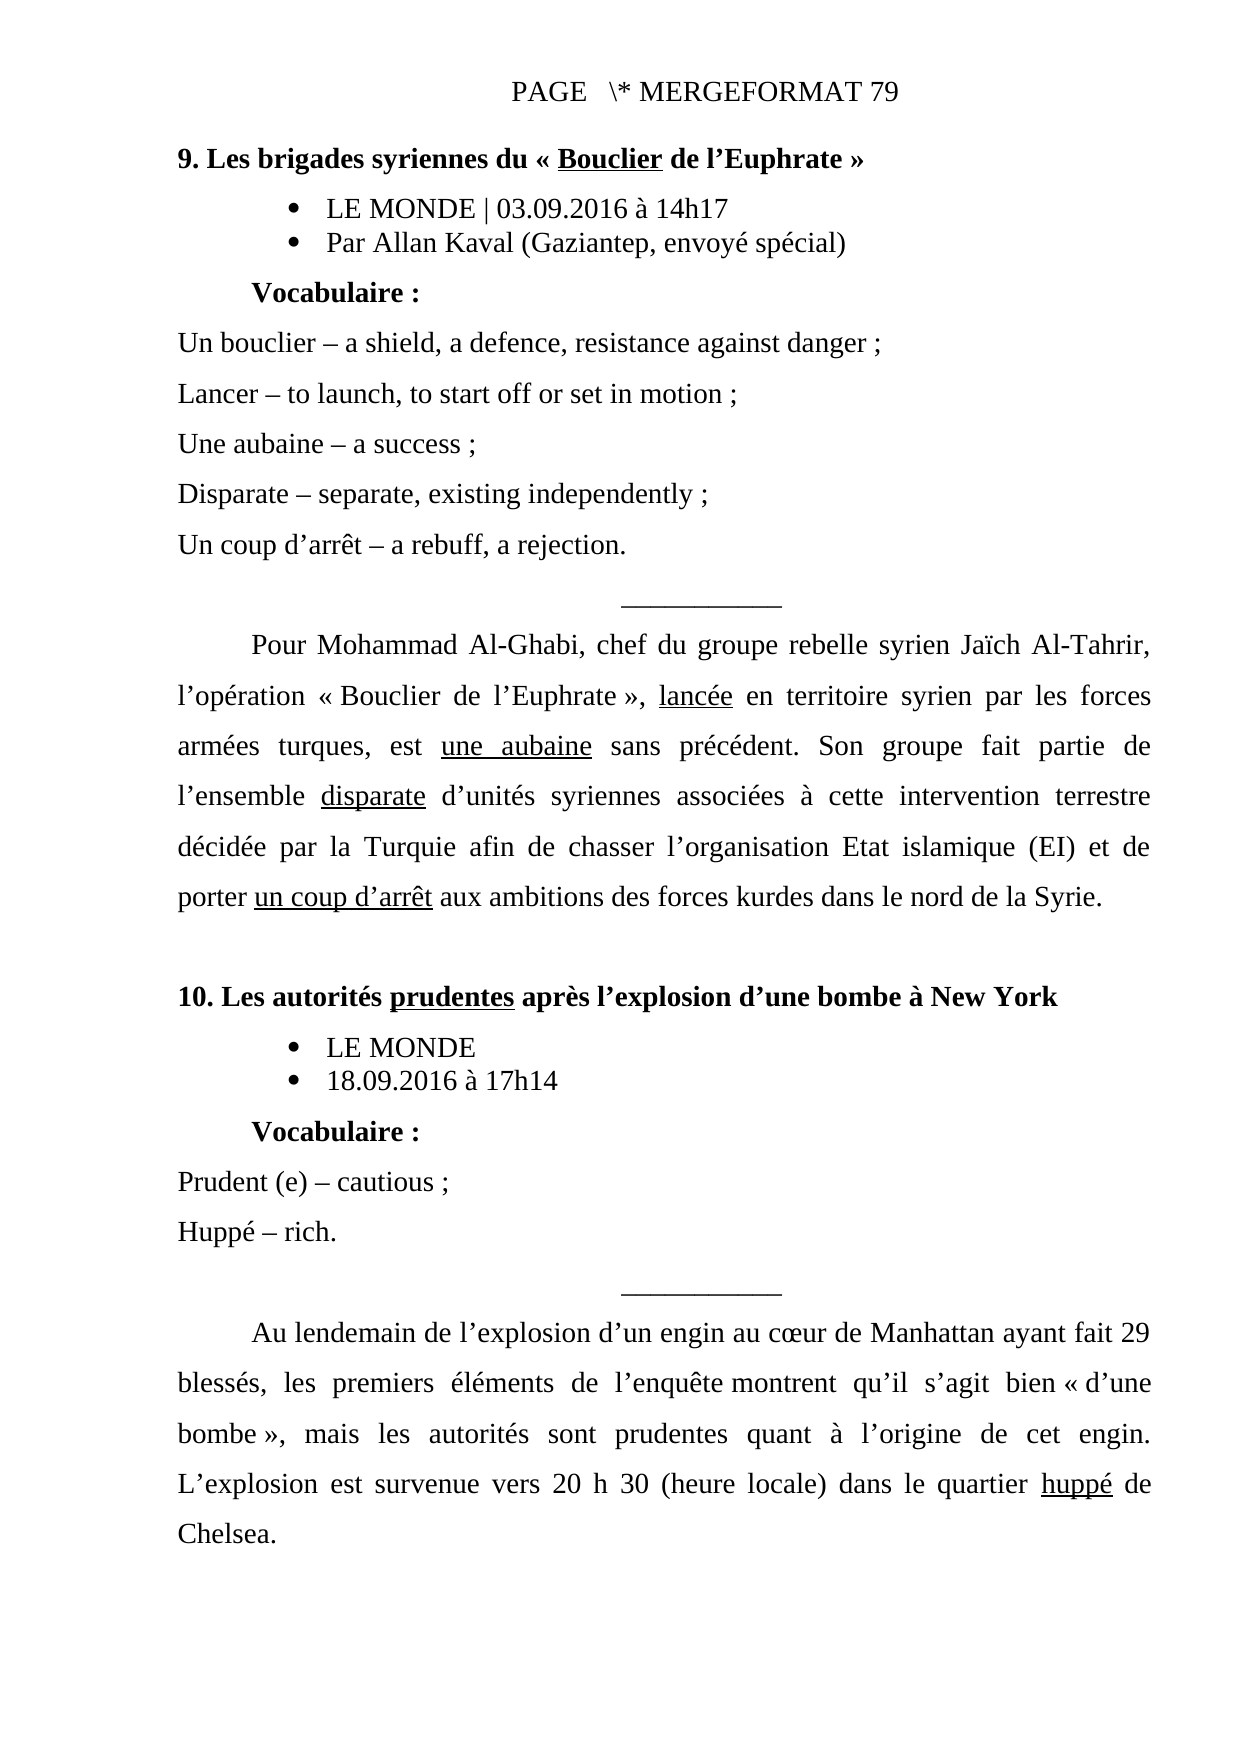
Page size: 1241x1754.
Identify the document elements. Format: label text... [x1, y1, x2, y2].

text Pour Mohammad Al-Ghabi, chef du groupe rebelle syrien Jaïch Al-Tahrir, l’opération « Bouclier de l’Euphrate », lancée en territoire syrien par les forces armées turques, est une aubaine sans précédent. Son groupe fait partie de l’ensemble disparate d’unités syriennes associées à cette intervention terrestre décidée par la Turquie afin de chasser l’organisation Etat islamique (EI) et de porter un coup d’arrêt aux ambitions des forces kurdes dans le nord de la Syrie. [177, 627, 1152, 912]
text Vocabulaire : [177, 275, 1152, 309]
list Par Allan Kaval (Gaziantep, envoyé spécial) [288, 225, 1152, 258]
text Prudent (e) – cautious ; [177, 1164, 1152, 1198]
text Lancer – to launch, to start off or set in motion ; [177, 376, 1152, 409]
text Un coup d’arrêt – a rebuff, a rejection. [177, 527, 1152, 560]
text ___________ [177, 577, 1152, 611]
text Huppé – rich. [177, 1214, 1152, 1248]
text 10. Les autorités prudentes après l’explosion d’une bombe à New York [177, 979, 1152, 1013]
text Une aubaine – a success ; [177, 426, 1152, 460]
text Disparate – separate, existing independently ; [177, 476, 1152, 510]
list LE MONDE [288, 1030, 1152, 1063]
text Un bouclier – a shield, a defence, resistance against danger ; [177, 326, 1152, 359]
text Vocabulaire : [177, 1114, 1152, 1147]
list LE MONDE | 03.09.2016 à 14h17 [288, 191, 1152, 225]
text ___________ [177, 1265, 1152, 1298]
text Au lendemain de l’explosion d’un engin au cœur de Manhattan ayant fait 29 blessés, les premiers éléments de l’enquête montrent qu’il s’agit bien « d’une bombe », mais les autorités sont prudentes quant à l’origine de cet engin. L’explosion est survenue vers 20 h 30 (heure locale) dans le quartier huppé de Chelsea. [177, 1315, 1152, 1550]
list 18.09.2016 à 17h14 [288, 1063, 1152, 1097]
text 9. Les brigades syriennes du « Bouclier de l’Euphrate » [177, 141, 1152, 174]
